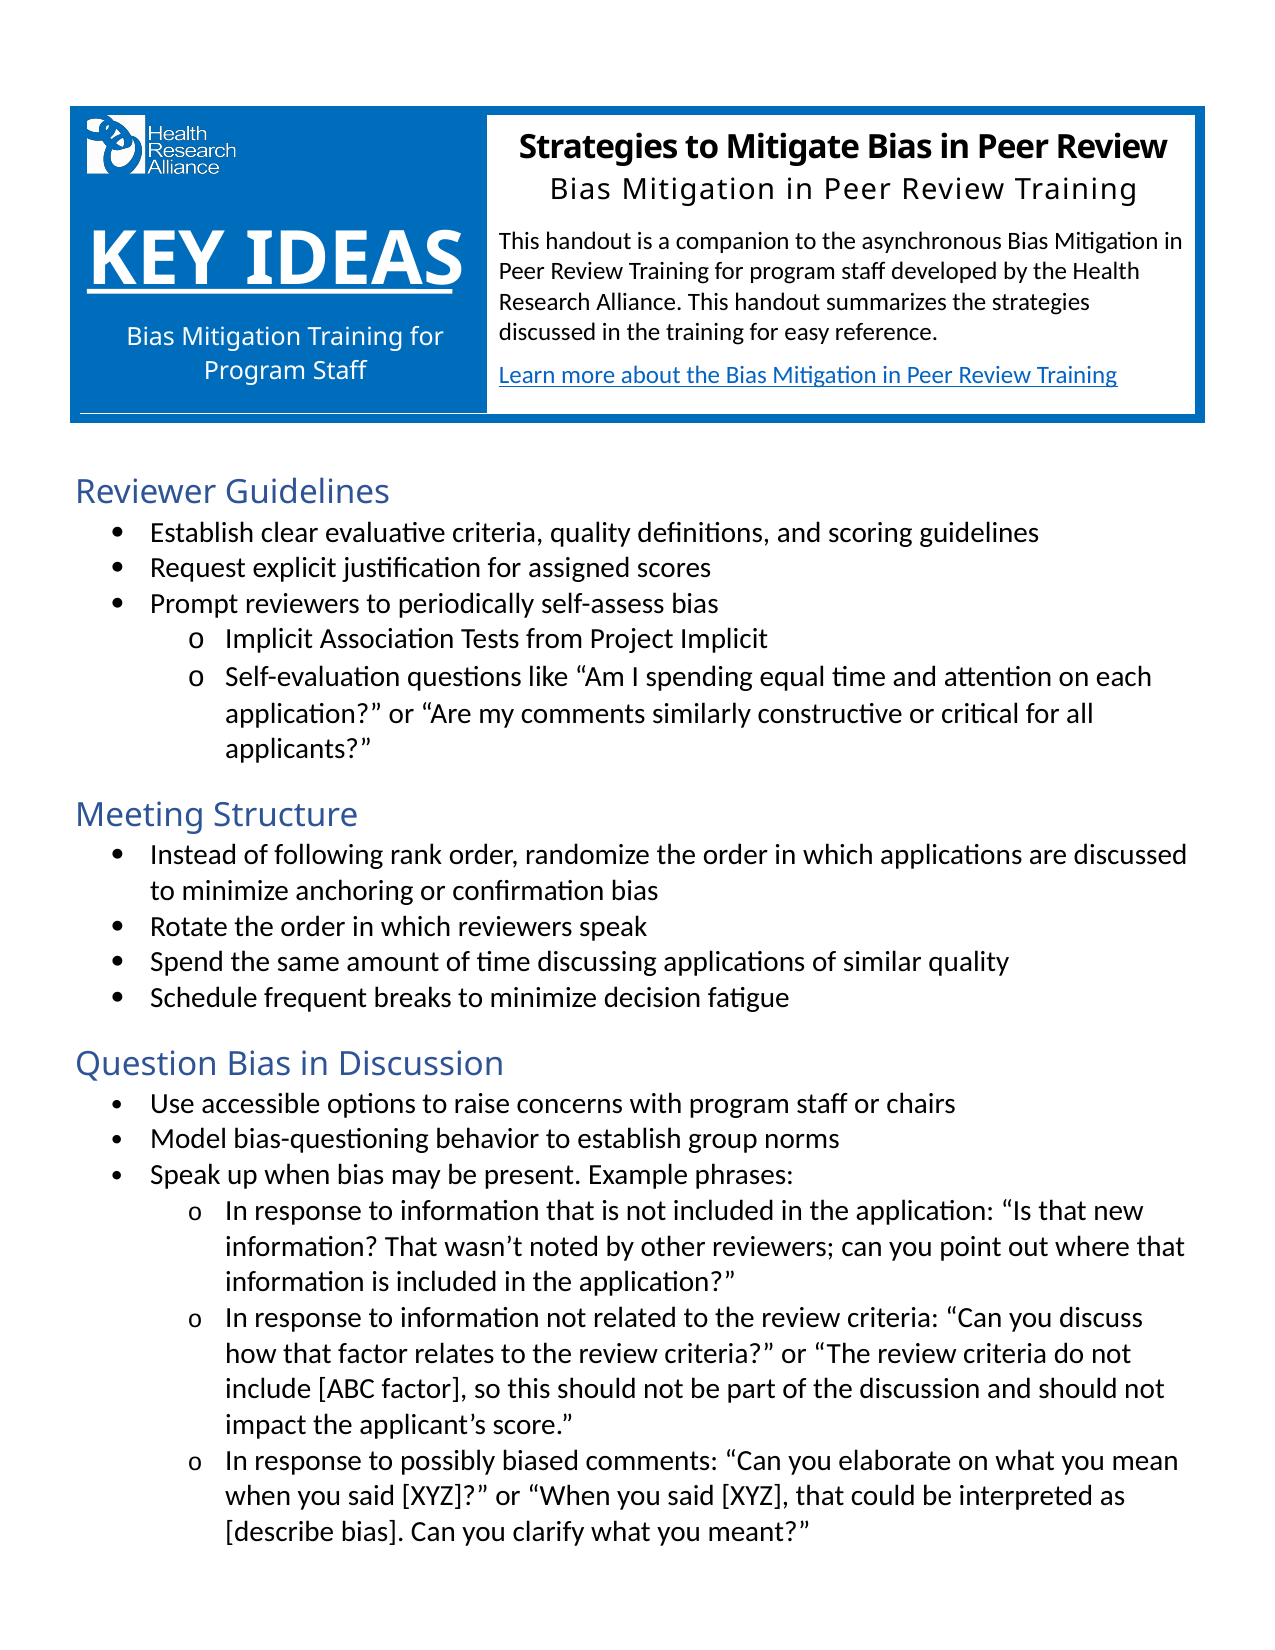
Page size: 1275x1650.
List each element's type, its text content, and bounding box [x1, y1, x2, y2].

list Speak up when bias may be present. Example phrases: [112, 1156, 1200, 1192]
table_header Strategies to Mitigate Bias in Peer Review Bias Mitigation in Peer Review Training This handout is a companion to the asynchronous Bias Mitigation in Peer Review Training for program staff developed by the Health Research Alliance. This handout summarizes the strategies discussed in the training for easy reference. Learn more about the Bias Mitigation in Peer Review Training [488, 115, 1195, 413]
table_header KEY IDEAS Bias Mitigation Training for Program Staff [80, 115, 487, 413]
list Model bias-questioning behavior to establish group norms [112, 1121, 1200, 1156]
subtitle Meeting Structure [75, 791, 1200, 836]
list In response to information that is not included in the application: “Is that new information? That wasn’t noted by other reviewers; can you point out where that information is included in the application?” [187, 1192, 1200, 1299]
list Rotate the order in which reviewers speak [112, 908, 1200, 943]
list Instead of following rank order, randomize the order in which applications are discussed to minimize anchoring or confirmation bias [112, 836, 1200, 908]
list Spend the same amount of time discussing applications of similar quality [112, 943, 1200, 979]
list Request explicit justification for assigned scores [112, 549, 1200, 585]
list Implicit Association Tests from Project Implicit [187, 621, 1200, 658]
list Self-evaluation questions like “Am I spending equal time and attention on each application?” or “Are my comments similarly constructive or critical for all applicants?” [187, 658, 1200, 766]
list In response to information not related to the review criteria: “Can you discuss how that factor relates to the review criteria?” or “The review criteria do not include [ABC factor], so this should not be part of the discussion and should not impact the applicant’s score.” [187, 1299, 1200, 1442]
picture [87, 115, 236, 174]
list Use accessible options to raise concerns with program staff or chairs [112, 1085, 1200, 1121]
list In response to possibly biased comments: “Can you elaborate on what you mean when you said [XYZ]?” or “When you said [XYZ], that could be interpreted as [describe bias]. Can you clarify what you meant?” [187, 1442, 1200, 1549]
list Schedule frequent breaks to minimize decision fatigue [112, 979, 1200, 1014]
subtitle Question Bias in Discussion [75, 1039, 1200, 1085]
subtitle Reviewer Guidelines [75, 468, 1200, 514]
list Prompt reviewers to periodically self-assess bias [112, 585, 1200, 621]
list Establish clear evaluative criteria, quality definitions, and scoring guidelines [112, 514, 1200, 549]
